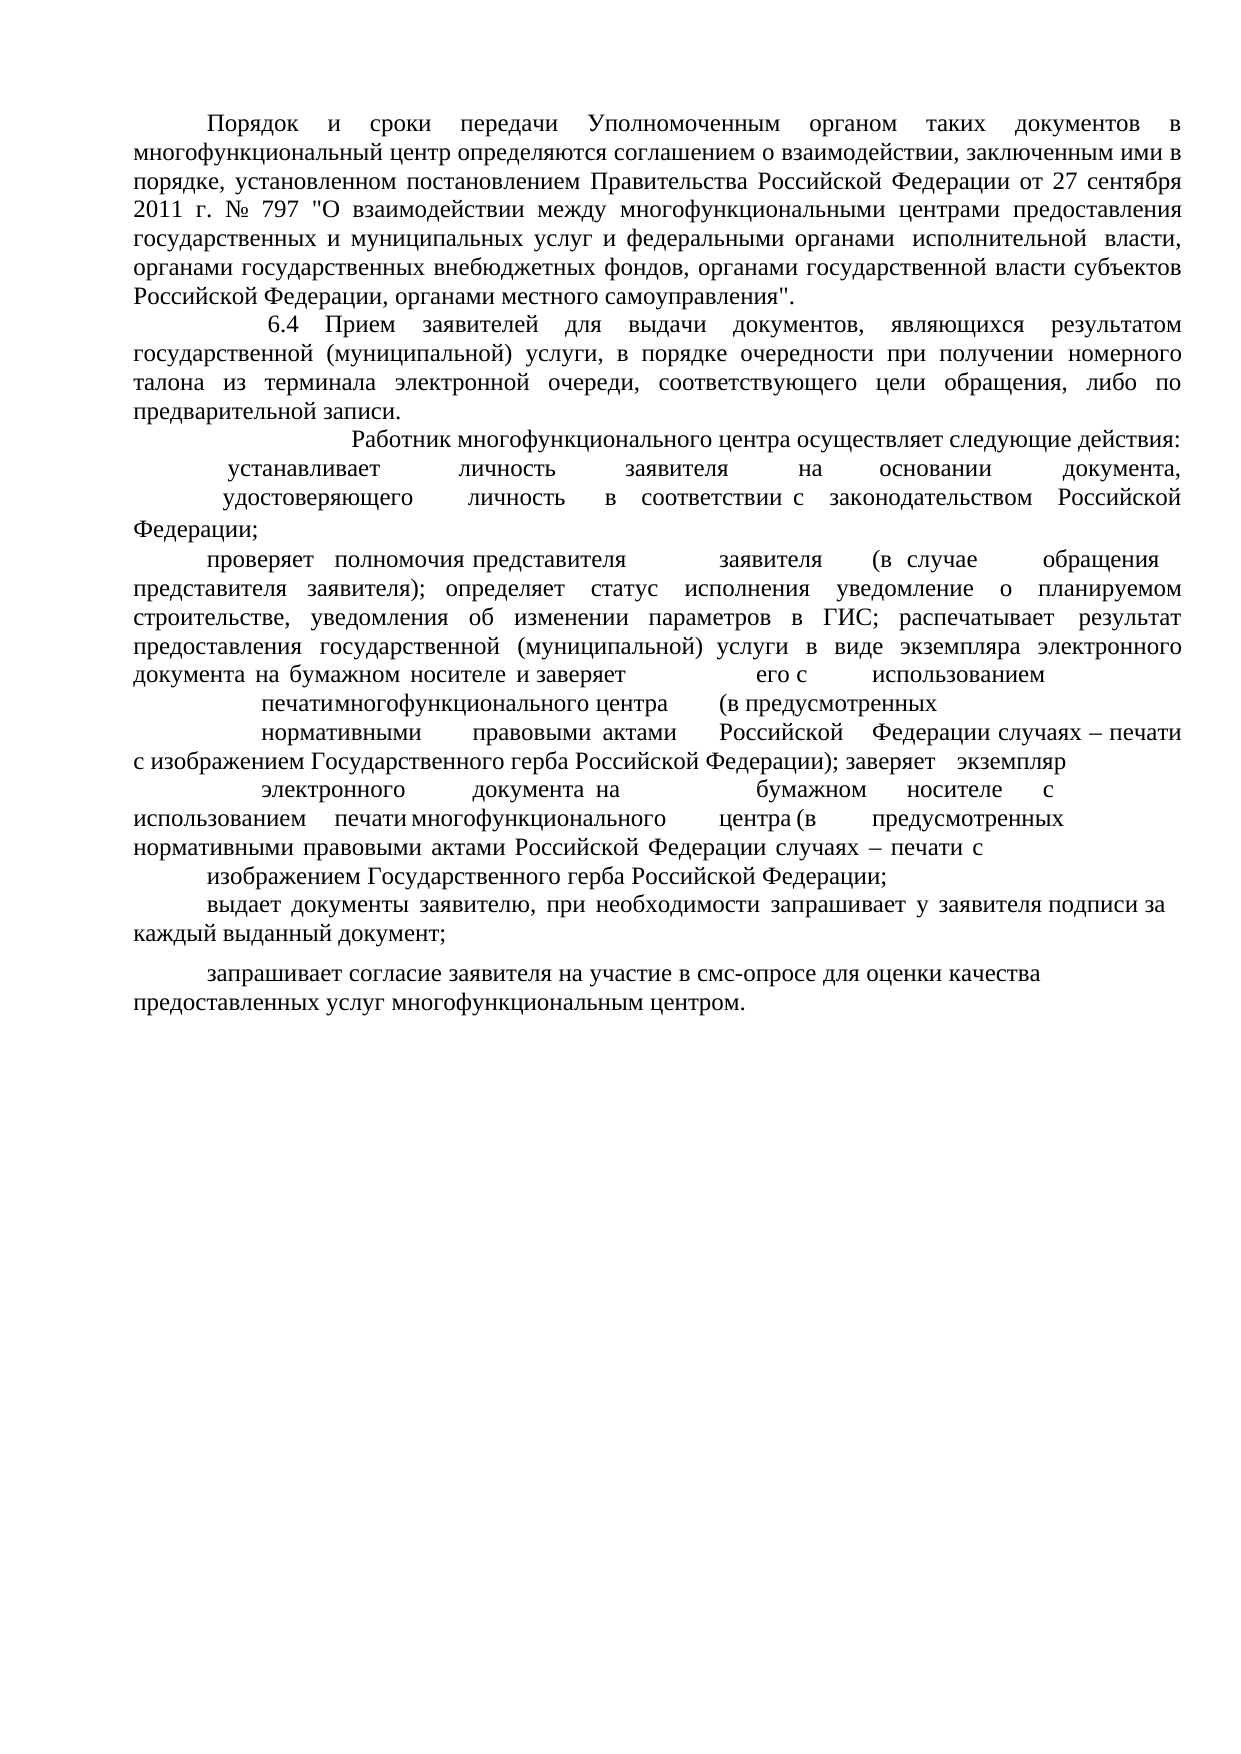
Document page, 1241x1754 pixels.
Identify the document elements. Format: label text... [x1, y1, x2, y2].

text изображением Государственного герба Российской Федерации; [133, 861, 1181, 889]
list 6.4 Прием заявителей для выдачи документов, являющихся результатом государственной (муниципальной) услуги, в порядке очередности при получении номерного талона из терминала электронной очереди, соответствующего цели обращения, либо по предварительной записи. [133, 309, 1182, 424]
text Порядок и сроки передачи Уполномоченным органом таких документов в многофункциональный центр определяются соглашением о взаимодействии, заключенным ими в порядке, установленном постановлением Правительства Российской Федерации от 27 сентября 2011 г. № 797 "О взаимодействии между многофункциональными центрами предоставления государственных и муниципальных услуг и федеральными органами исполнительной власти, органами государственных внебюджетных фондов, органами государственной власти субъектов Российской Федерации, органами местного самоуправления". [133, 108, 1182, 309]
text выдает документы заявителю, при необходимости запрашивает у заявителя подписи за каждый выданный документ; [133, 889, 1205, 947]
text запрашивает согласие заявителя на участие в смс-опросе для оценки качества предоставленных услуг многофункциональным центром. [133, 958, 1205, 1016]
text проверяет полномочия представителя заявителя (в случае обращения представителя заявителя); определяет статус исполнения уведомление о планируемом строительстве, уведомления об изменении параметров в ГИС; распечатывает результат предоставления государственной (муниципальной) услуги в виде экземпляра электронного документа на бумажном носителе и заверяет его с использованием печати многофункционального центра (в предусмотренных нормативными правовыми актами Российской Федерации случаях – печати с изображением Государственного герба Российской Федерации); заверяет экземпляр электронного документа на бумажном носителе с использованием печати многофункционального центра (в предусмотренных нормативными правовыми актами Российской Федерации случаях – печати с [133, 544, 1182, 861]
text Федерации; [133, 511, 1205, 544]
text Работник многофункционального центра осуществляет следующие действия: устанавливает личность заявителя на основании документа, удостоверяющего личность в соответствии с законодательством Российской [133, 424, 1181, 511]
